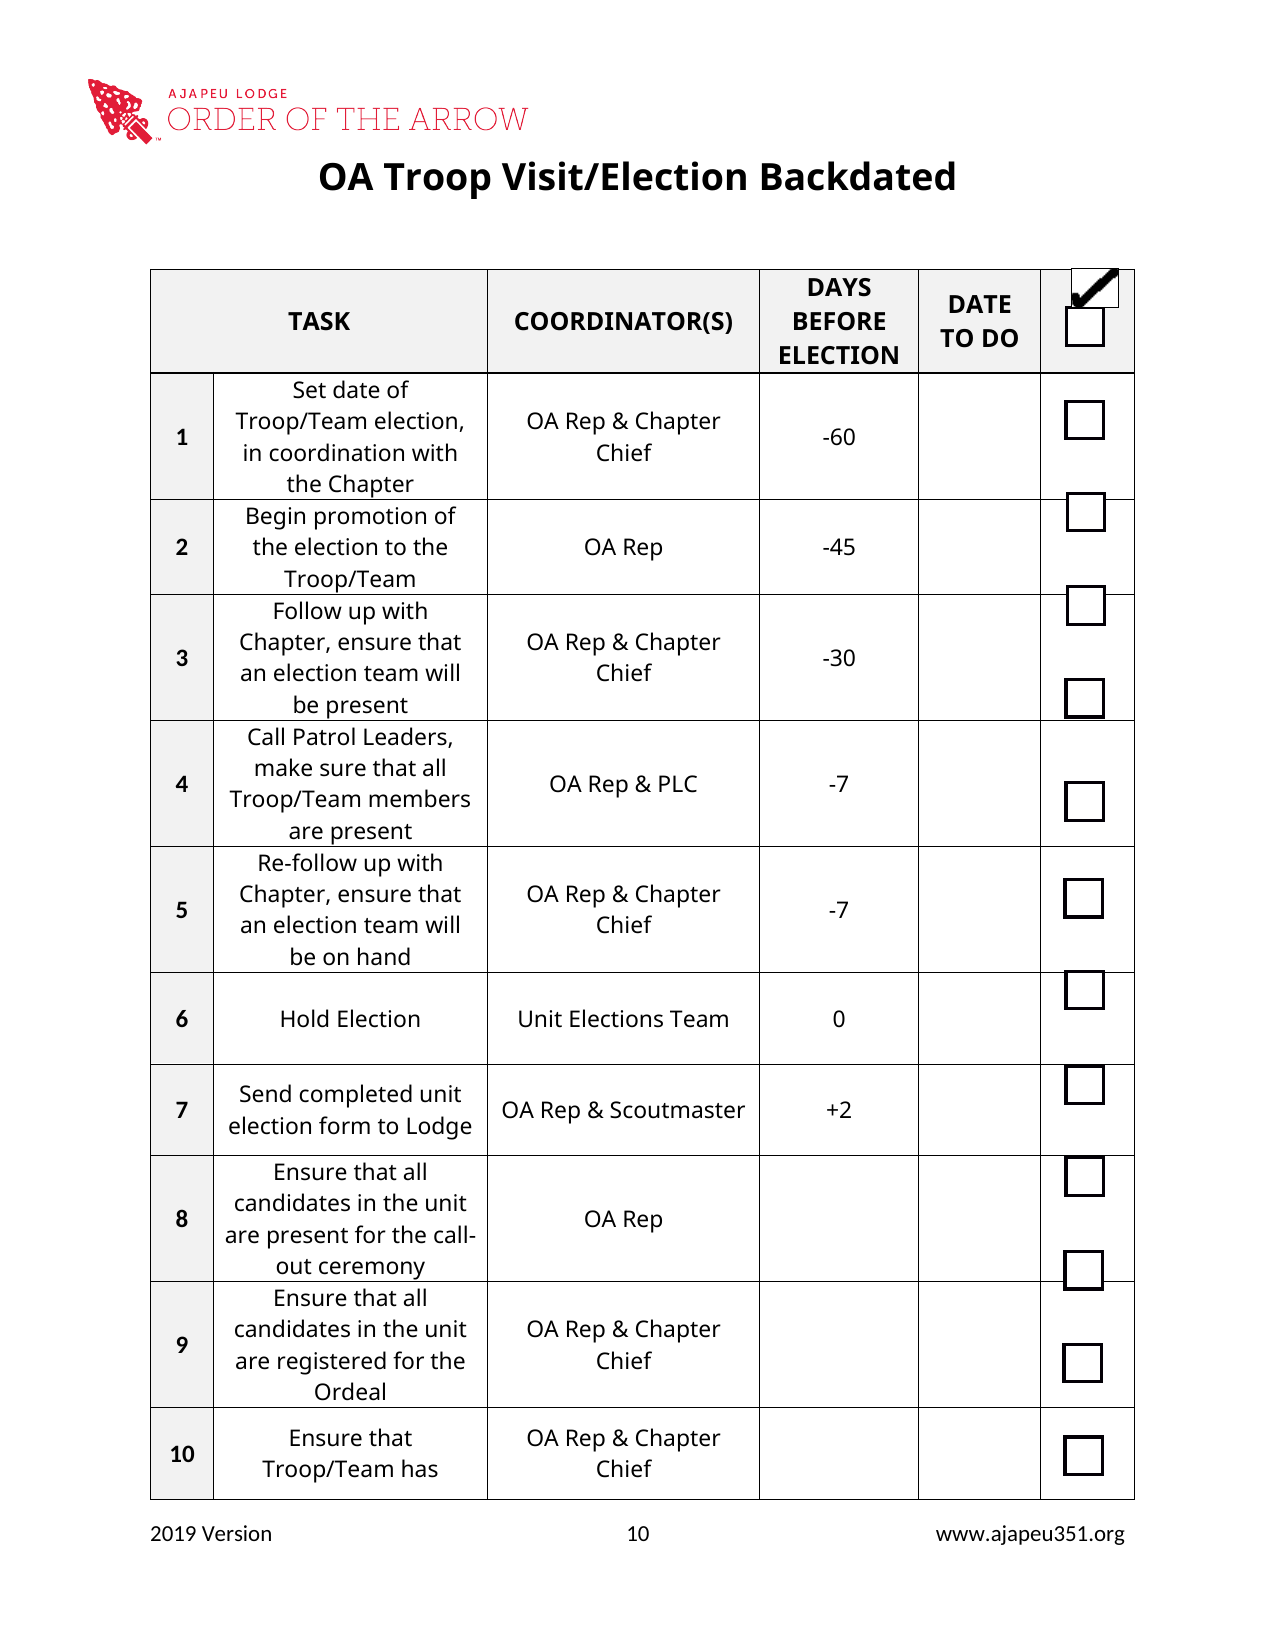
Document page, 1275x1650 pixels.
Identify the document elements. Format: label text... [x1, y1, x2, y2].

table_cell Send completed unit election form to Lodge [214, 1065, 487, 1155]
table_cell [919, 1065, 1040, 1155]
table_cell [1041, 847, 1134, 972]
table_cell 2 [151, 500, 213, 594]
table_cell Ensure that all candidates in the unit are present for the call-out ceremony [214, 1156, 487, 1281]
table_cell [1041, 1065, 1134, 1155]
table_cell [919, 500, 1040, 594]
table_cell [919, 374, 1040, 499]
table_cell -7 [760, 847, 918, 972]
table_cell -45 [760, 500, 918, 594]
table_cell Re-follow up with Chapter, ensure that an election team will be on hand [214, 847, 487, 972]
table_cell OA Rep & PLC [488, 721, 759, 846]
table_cell 5 [151, 847, 213, 972]
table_cell 1 [151, 374, 213, 499]
table_cell 8 [151, 1156, 213, 1281]
table_cell [919, 595, 1040, 720]
table_header COORDINATOR(S) [488, 270, 759, 372]
table_cell [919, 1156, 1040, 1281]
table_cell Ensure that Troop/Team has Elangomats at Ordeal for candidates [214, 1408, 487, 1499]
table_cell Set date of Troop/Team election, in coordination with the Chapter [214, 374, 487, 499]
table_cell 10 [151, 1408, 213, 1499]
table_cell 6 [151, 973, 213, 1063]
table_cell OA Rep [488, 1156, 759, 1281]
text OA Troop Visit/Election Backdated [150, 150, 1125, 201]
table_header DAYS BEFORE ELECTION [760, 270, 918, 372]
table_cell OA Rep & Scoutmaster [488, 1065, 759, 1155]
table_cell -7 [760, 721, 918, 846]
table_cell Ensure that all candidates in the unit are registered for the Ordeal [214, 1282, 487, 1407]
table_cell [919, 973, 1040, 1063]
table_cell Call Patrol Leaders, make sure that all Troop/Team members are present [214, 721, 487, 846]
table_cell [760, 1408, 918, 1499]
table_cell [919, 1282, 1040, 1407]
table_cell Unit Elections Team [488, 973, 759, 1063]
table_cell OA Rep & Chapter Chief [488, 1282, 759, 1407]
picture [81, 75, 532, 150]
table_cell 0 [760, 973, 918, 1063]
table_cell -30 [760, 595, 918, 720]
table_cell [1041, 1408, 1134, 1499]
table_cell [919, 1408, 1040, 1499]
table_cell [1041, 374, 1134, 499]
table_cell 9 [151, 1282, 213, 1407]
table_cell [760, 1156, 918, 1281]
table_cell +2 [760, 1065, 918, 1155]
table_cell Begin promotion of the election to the Troop/Team [214, 500, 487, 594]
table_header DATE TO DO [919, 270, 1040, 372]
table_cell [1041, 500, 1134, 594]
table_cell OA Rep & Chapter Chief [488, 595, 759, 720]
table_cell [919, 721, 1040, 846]
table_cell 3 [151, 595, 213, 720]
table_cell OA Rep [488, 500, 759, 594]
table_cell OA Rep & Chapter Chief [488, 847, 759, 972]
picture [1072, 269, 1118, 307]
table_cell [1041, 973, 1134, 1063]
table_cell [919, 847, 1040, 972]
table_cell [760, 1282, 918, 1407]
table_cell 4 [151, 721, 213, 846]
table_cell Follow up with Chapter, ensure that an election team will be present [214, 595, 487, 720]
table_cell [1041, 1156, 1134, 1281]
table_header TASK [151, 270, 487, 372]
table_cell [1041, 1282, 1134, 1407]
table_cell OA Rep & Chapter Chief [488, 374, 759, 499]
table_cell [1041, 721, 1134, 846]
table_cell -60 [760, 374, 918, 499]
table_cell OA Rep & Chapter Chief [488, 1408, 759, 1499]
table_cell [1041, 595, 1134, 720]
table_cell 7 [151, 1065, 213, 1155]
table_header [1041, 270, 1134, 372]
table_cell Hold Election [214, 973, 487, 1063]
